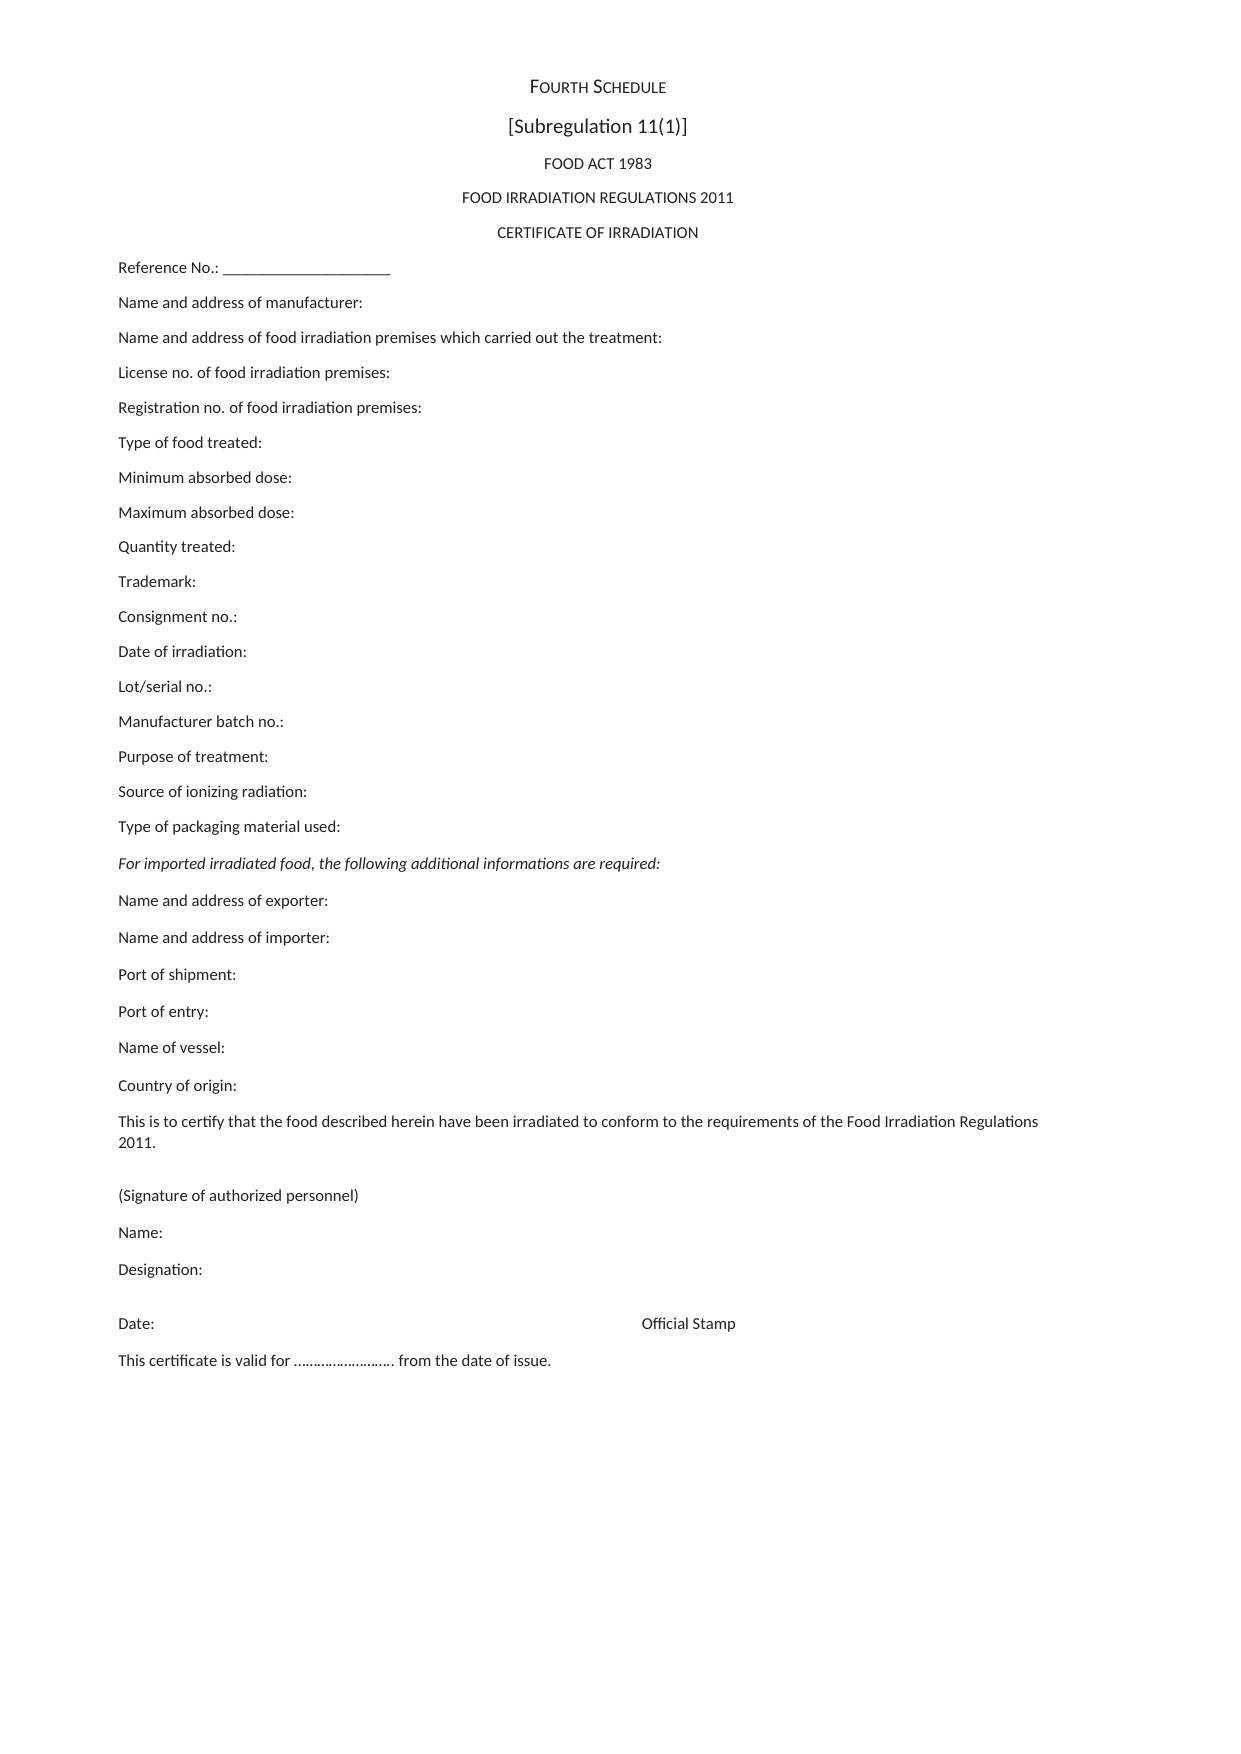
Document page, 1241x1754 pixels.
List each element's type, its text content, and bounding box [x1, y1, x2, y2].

text Type of packaging material used: [118, 816, 1077, 836]
text CERTIFICATE OF IRRADIATION [118, 223, 1077, 243]
text Name and address of food irradiation premises which carried out the treatment: [118, 327, 1077, 348]
text For imported irradiated food, the following additional informations are required: [118, 853, 1077, 873]
text Reference No.: [118, 258, 1077, 278]
text Lot/serial no.: [118, 676, 1077, 697]
text License no. of food irradiation premises: [118, 362, 1077, 383]
text This is to certify that the food described herein have been irradiated to conform to the requirements of the Food Irradiation Regulations 2011. [118, 1112, 1077, 1152]
text Quantity treated: [118, 537, 1077, 557]
text This certificate is valid for …………………….. from the date of issue. [118, 1350, 1077, 1371]
text Port of entry: [118, 1001, 1077, 1021]
text [Subregulation 11(1)] [118, 113, 1077, 138]
text Consignment no.: [118, 607, 1077, 627]
text Manufacturer batch no.: [118, 711, 1077, 732]
text Country of origin: [118, 1075, 1077, 1095]
text Source of ionizing radiation: [118, 781, 1077, 801]
text Date: Official Stamp [118, 1313, 1077, 1334]
text Name and address of exporter: [118, 890, 1077, 910]
text Trademark: [118, 572, 1077, 592]
text Name: [118, 1223, 1077, 1243]
text Name and address of manufacturer: [118, 292, 1077, 313]
text FOOD IRRADIATION REGULATIONS 2011 [118, 188, 1077, 208]
text Date of irradiation: [118, 641, 1077, 662]
text Designation: [118, 1260, 1077, 1280]
text Port of shipment: [118, 964, 1077, 984]
text Fourth Schedule [118, 73, 1077, 98]
text Name of vessel: [118, 1038, 1077, 1058]
text Type of food treated: [118, 432, 1077, 452]
text Minimum absorbed dose: [118, 467, 1077, 487]
text FOOD ACT 1983 [118, 153, 1077, 173]
text Name and address of importer: [118, 927, 1077, 947]
text Registration no. of food irradiation premises: [118, 397, 1077, 417]
text (Signature of authorized personnel) [118, 1186, 1077, 1206]
text Maximum absorbed dose: [118, 502, 1077, 522]
text Purpose of treatment: [118, 746, 1077, 766]
